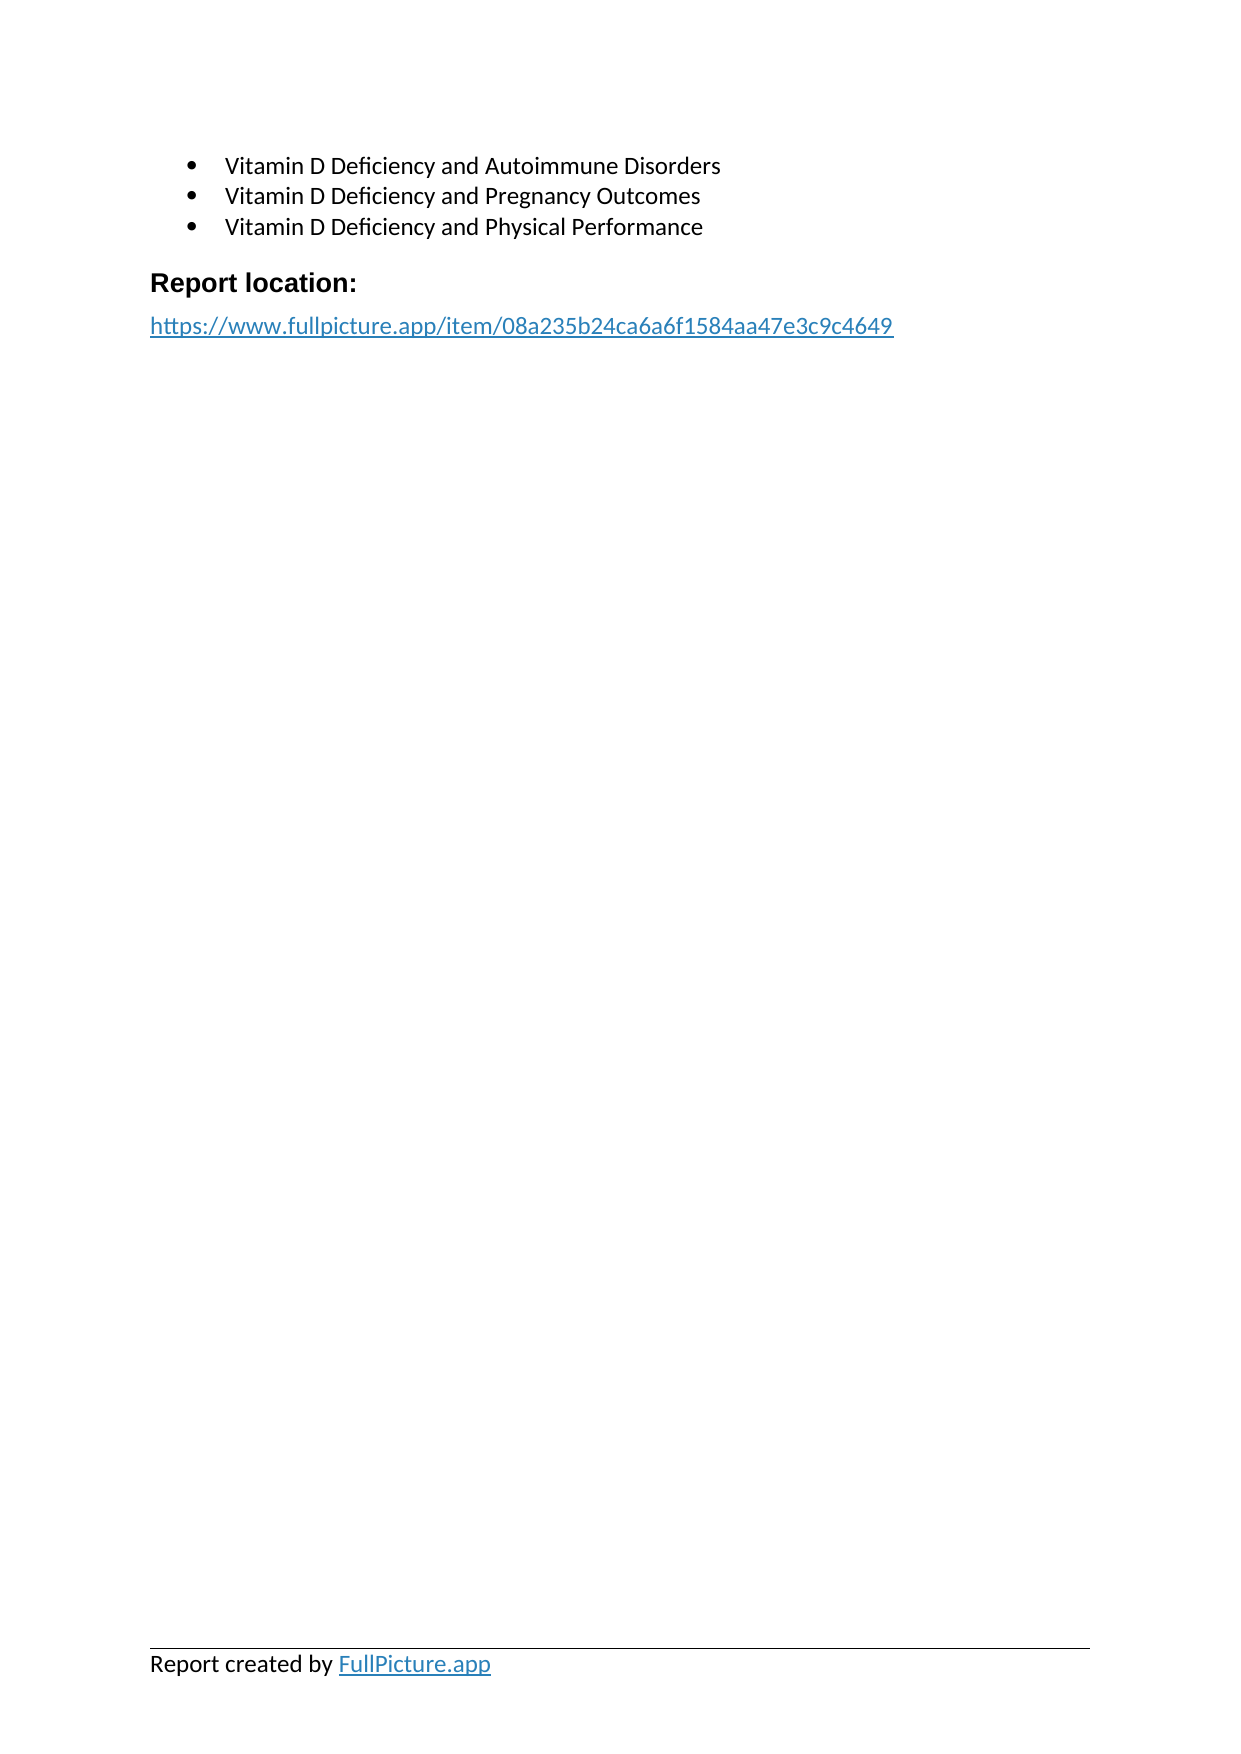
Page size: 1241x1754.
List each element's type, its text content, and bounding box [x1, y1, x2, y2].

text https://www.fullpicture.app/item/08a235b24ca6a6f1584aa47e3c9c4649 [150, 310, 1090, 341]
list Vitamin D Deficiency and Autoimmune Disorders [187, 150, 1090, 181]
list Vitamin D Deficiency and Pregnancy Outcomes [187, 181, 1090, 211]
subtitle Report location: [150, 267, 1090, 298]
list Vitamin D Deficiency and Physical Performance [187, 211, 1090, 242]
